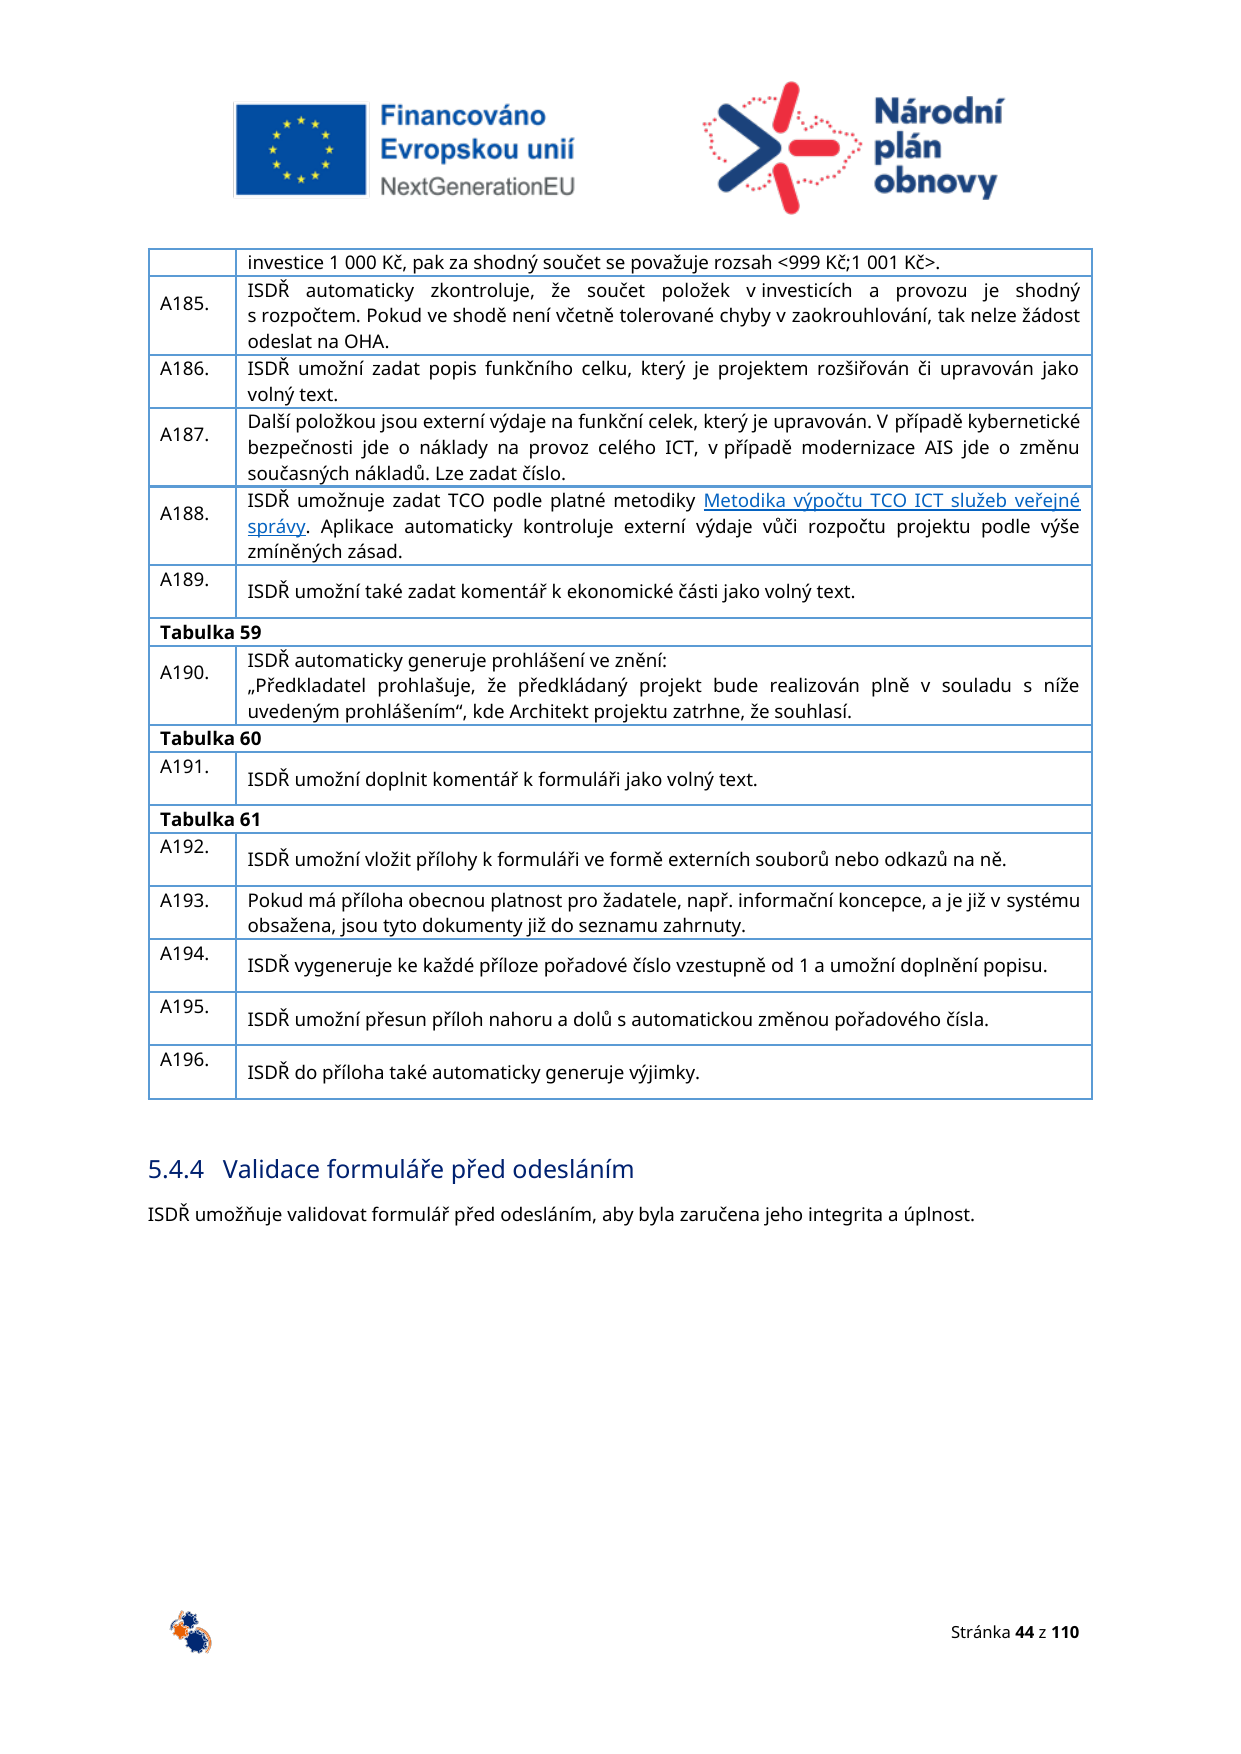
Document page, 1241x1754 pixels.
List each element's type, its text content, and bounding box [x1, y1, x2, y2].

table_cell ISDŘ umožnuje zadat TCO podle platné metodiky Metodika výpočtu TCO ICT služeb veřejné správy. Aplikace automaticky kontroluje externí výdaje vůči rozpočtu projektu podle výše zmíněných zásad. [237, 488, 1091, 564]
table_cell [150, 277, 235, 354]
table_cell ISDŘ do příloha také automaticky generuje výjimky. [237, 1046, 1091, 1097]
table_cell Další položkou jsou externí výdaje na funkční celek, který je upravován. V případě kybernetické bezpečnosti jde o náklady na provoz celého ICT, v případě modernizace AIS jde o změnu současných nákladů. Lze zadat číslo. [237, 409, 1091, 485]
table_cell [150, 409, 235, 485]
table_cell ISDŘ automaticky generuje prohlášení ve znění: „Předkladatel prohlašuje, že předkládaný projekt bude realizován plně v souladu s níže uvedeným prohlášením“, kde Architekt projektu zatrhne, že souhlasí. [237, 647, 1091, 723]
table_cell ISDŘ umožní také zadat komentář k ekonomické části jako volný text. [237, 566, 1091, 617]
table_cell [150, 940, 235, 991]
table_cell [150, 1046, 235, 1097]
table_cell Tabulka 59 [150, 619, 1091, 645]
table_cell ISDŘ umožní vložit přílohy k formuláři ve formě externích souborů nebo odkazů na ně. [237, 834, 1091, 885]
subtitle Validace formuláře před odesláním [148, 1152, 1093, 1186]
table_cell ISDŘ umožní zadat popis funkčního celku, který je projektem rozšiřován či upravován jako volný text. [237, 356, 1091, 407]
table_cell ISDŘ umožní doplnit komentář k formuláři jako volný text. [237, 753, 1091, 804]
table_cell Tabulka 60 [150, 726, 1091, 751]
table_cell [150, 993, 235, 1044]
picture [221, 73, 1018, 222]
table_cell ISDŘ automaticky zkontroluje, že součet položek v investicích a provozu je shodný s rozpočtem. Pokud ve shodě není včetně tolerované chyby v zaokrouhlování, tak nelze žádost odeslat na OHA. [237, 277, 1091, 354]
table_cell [150, 887, 235, 938]
picture [158, 1609, 214, 1655]
table_cell [150, 250, 235, 275]
table_cell ISDŘ umožní přesun příloh nahoru a dolů s automatickou změnou pořadového čísla. [237, 993, 1091, 1044]
text ISDŘ umožňuje validovat formulář před odesláním, aby byla zaručena jeho integrita a úplnost. [148, 1201, 1093, 1227]
table_cell [150, 753, 235, 804]
table_cell [150, 647, 235, 723]
table_cell [150, 356, 235, 407]
table_cell Tabulka 61 [150, 806, 1091, 832]
table_cell [150, 566, 235, 617]
table_cell [150, 488, 235, 564]
table_cell [150, 834, 235, 885]
table_cell Pokud má příloha obecnou platnost pro žadatele, např. informační koncepce, a je již v systému obsažena, jsou tyto dokumenty již do seznamu zahrnuty. [237, 887, 1091, 938]
table_cell ISDŘ vygeneruje ke každé příloze pořadové číslo vzestupně od 1 a umožní doplnění popisu. [237, 940, 1091, 991]
